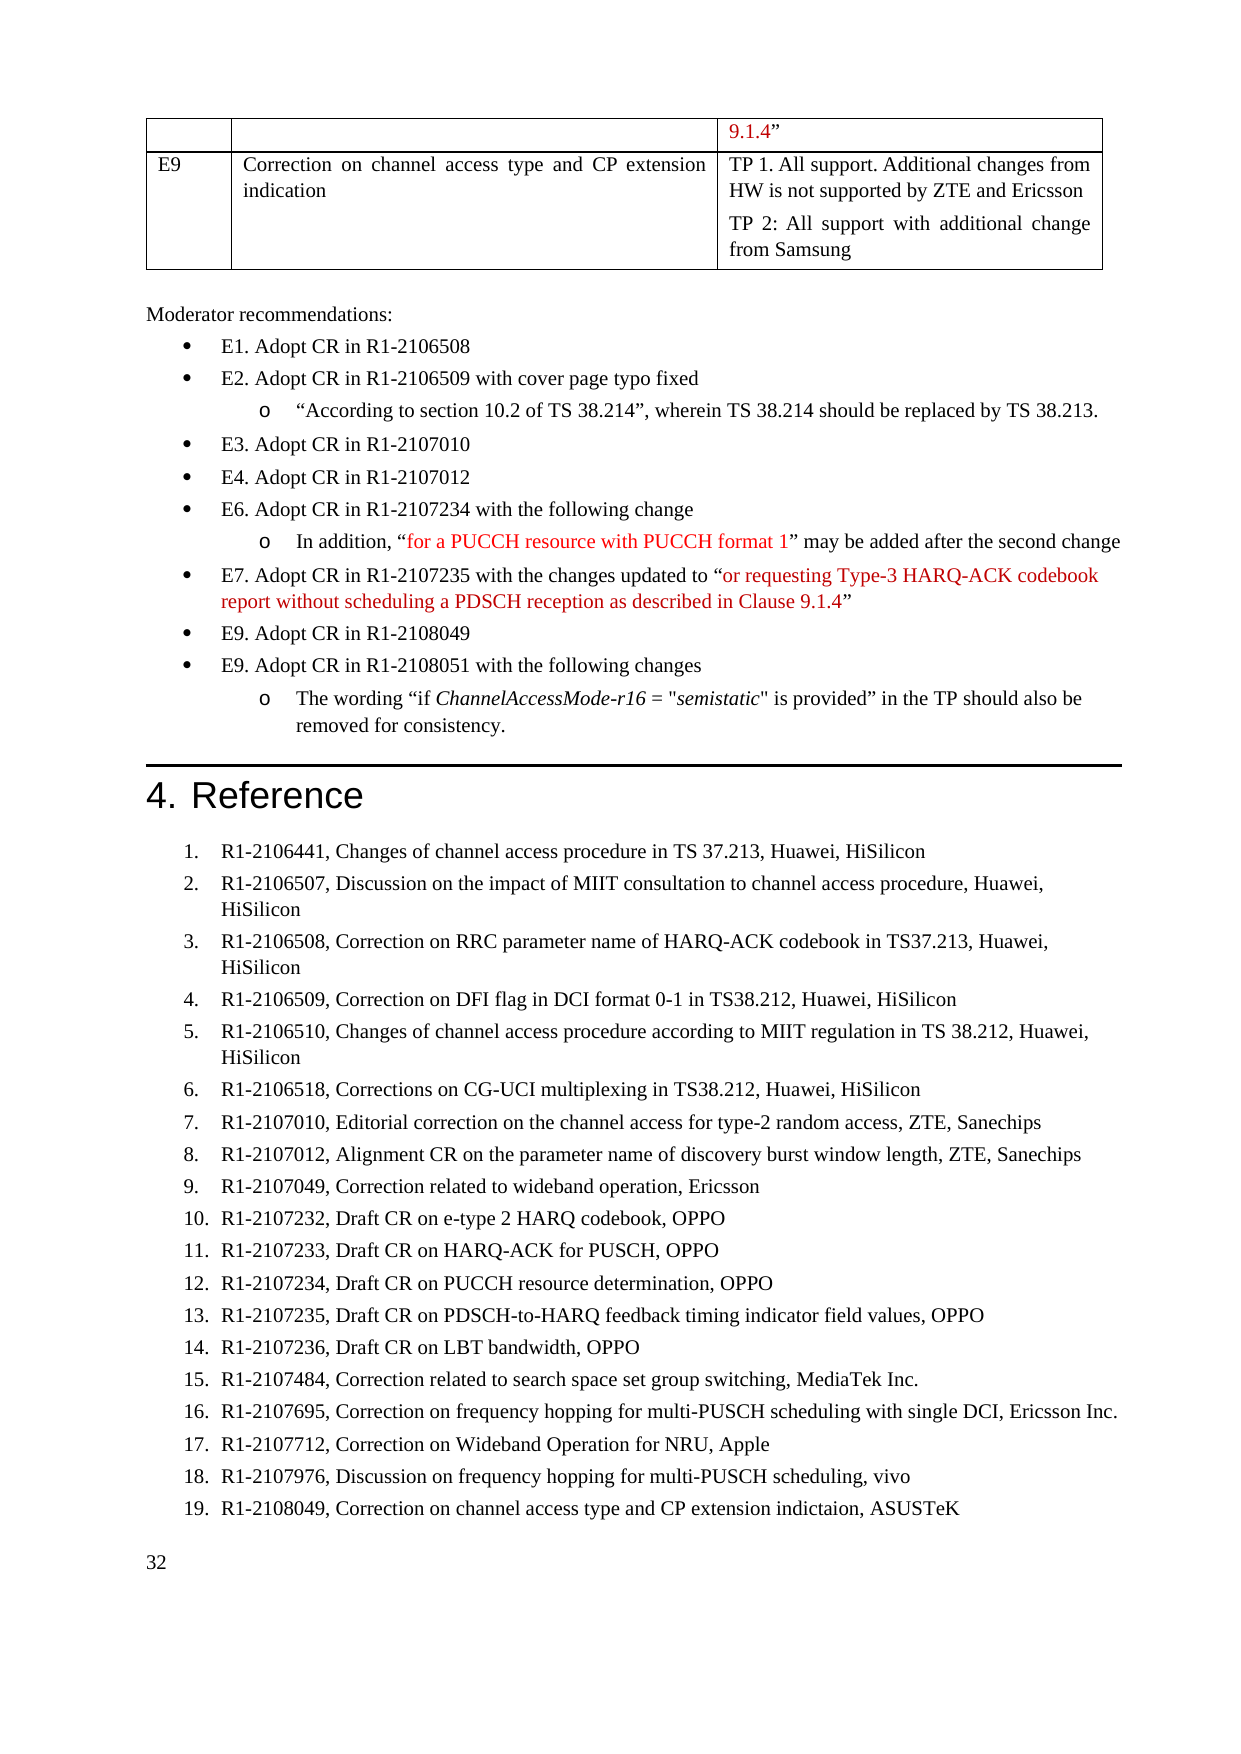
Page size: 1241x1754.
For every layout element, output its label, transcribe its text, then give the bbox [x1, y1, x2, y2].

list R1-2107484, Correction related to search space set group switching, MediaTek Inc. [183, 1367, 1122, 1391]
list R1-2106441, Changes of channel access procedure in TS 37.213, Huawei, HiSilicon [183, 839, 1122, 863]
list R1-2107235, Draft CR on PDSCH-to-HARQ feedback timing indicator field values, OPPO [183, 1303, 1122, 1327]
subtitle Reference [146, 767, 1122, 816]
list E4. Adopt CR in R1-2107012 [183, 464, 1122, 489]
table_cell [232, 119, 717, 151]
text Moderator recommendations: [146, 302, 1122, 326]
list E6. Adopt CR in R1-2107234 with the following change [183, 497, 1122, 521]
list E1. Adopt CR in R1-2106508 [183, 334, 1122, 358]
list R1-2107012, Alignment CR on the parameter name of discovery burst window length, ZTE, Sanechips [183, 1142, 1122, 1166]
list R1-2108049, Correction on channel access type and CP extension indictaion, ASUSTeK [183, 1496, 1122, 1520]
list R1-2107049, Correction related to wideband operation, Ericsson [183, 1174, 1122, 1198]
list E9. Adopt CR in R1-2108051 with the following changes [183, 653, 1122, 677]
list “According to section 10.2 of TS 38.214”, wherein TS 38.214 should be replaced by TS 38.213. [258, 398, 1122, 424]
list R1-2106509, Correction on DFI flag in DCI format 0-1 in TS38.212, Huawei, HiSilicon [183, 987, 1122, 1011]
list R1-2106508, Correction on RRC parameter name of HARQ-ACK codebook in TS37.213, Huawei, HiSilicon [183, 929, 1122, 979]
list E7. Adopt CR in R1-2107235 with the changes updated to “or requesting Type-3 HARQ-ACK codebook report without scheduling a PDSCH reception as described in Clause 9.1.4” [183, 563, 1122, 613]
list The wording “if ChannelAccessMode-r16 = "semistatic" is provided” in the TP should also be removed for consistency. [258, 685, 1122, 737]
list R1-2107712, Correction on Wideband Operation for NRU, Apple [183, 1431, 1122, 1456]
list R1-2107236, Draft CR on LBT bandwidth, OPPO [183, 1335, 1122, 1359]
list E9. Adopt CR in R1-2108049 [183, 621, 1122, 645]
list R1-2107976, Discussion on frequency hopping for multi-PUSCH scheduling, vivo [183, 1464, 1122, 1488]
table_cell TP 1. All support. Additional changes from HW is not supported by ZTE and Ericsson TP 2: All support with additional change from Samsung [718, 153, 1102, 269]
table_cell E7 [147, 119, 231, 151]
list R1-2107233, Draft CR on HARQ-ACK for PUSCH, OPPO [183, 1238, 1122, 1262]
list R1-2107010, Editorial correction on the channel access for type-2 random access, ZTE, Sanechips [183, 1109, 1122, 1134]
list R1-2107695, Correction on frequency hopping for multi-PUSCH scheduling with single DCI, Ericsson Inc. [183, 1399, 1122, 1423]
list R1-2106518, Corrections on CG-UCI multiplexing in TS38.212, Huawei, HiSilicon [183, 1077, 1122, 1101]
list R1-2106510, Changes of channel access procedure according to MIIT regulation in TS 38.212, Huawei, HiSilicon [183, 1019, 1122, 1069]
list R1-2107234, Draft CR on PUCCH resource determination, OPPO [183, 1271, 1122, 1294]
list R1-2106507, Discussion on the impact of MIIT consultation to channel access procedure, Huawei, HiSilicon [183, 871, 1122, 921]
table_cell Correction on channel access type and CP extension indication [232, 153, 717, 269]
list E2. Adopt CR in R1-2106509 with cover page typo fixed [183, 366, 1122, 390]
list E3. Adopt CR in R1-2107010 [183, 432, 1122, 456]
list R1-2107232, Draft CR on e-type 2 HARQ codebook, OPPO [183, 1206, 1122, 1230]
table_cell E9 [147, 153, 231, 269]
list In addition, “for a PUCCH resource with PUCCH format 1” may be added after the second change [258, 529, 1122, 555]
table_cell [718, 119, 1102, 151]
